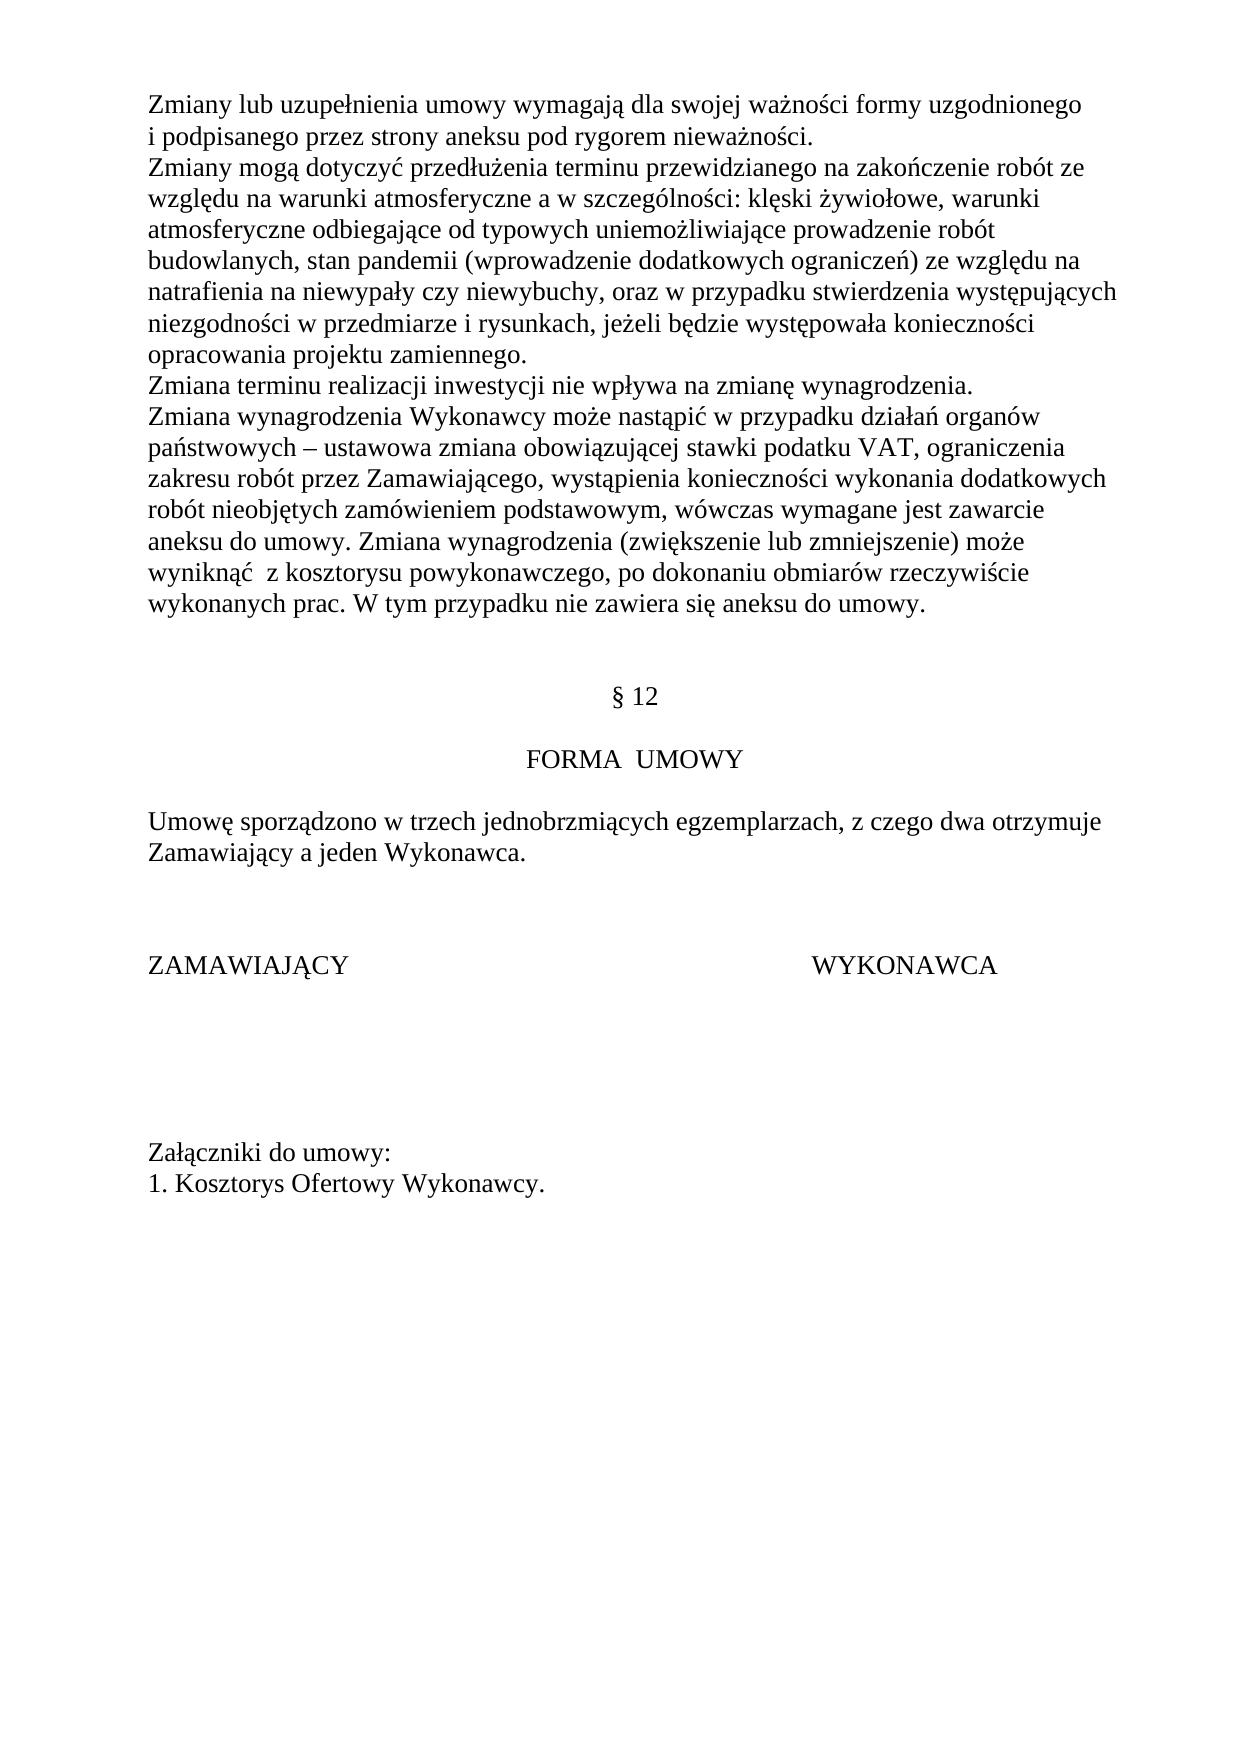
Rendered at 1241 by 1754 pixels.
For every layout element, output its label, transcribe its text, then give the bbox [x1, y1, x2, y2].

text FORMA UMOWY [148, 743, 1122, 774]
text 1. Kosztorys Ofertowy Wykonawcy. [148, 1167, 1122, 1198]
text ZAMAWIAJĄCY WYKONAWCA [148, 949, 1122, 980]
text Zmiana wynagrodzenia Wykonawcy może nastąpić w przypadku działań organów państwowych – ustawowa zmiana obowiązującej stawki podatku VAT, ograniczenia zakresu robót przez Zamawiającego, wystąpienia konieczności wykonania dodatkowych robót nieobjętych zamówieniem podstawowym, wówczas wymagane jest zawarcie aneksu do umowy. Zmiana wynagrodzenia (zwiększenie lub zmniejszenie) może wyniknąć z kosztorysu powykonawczego, po dokonaniu obmiarów rzeczywiście wykonanych prac. W tym przypadku nie zawiera się aneksu do umowy. [148, 400, 1122, 618]
text Zmiany lub uzupełnienia umowy wymagają dla swojej ważności formy uzgodnionego i podpisanego przez strony aneksu pod rygorem nieważności. [148, 89, 1122, 151]
text § 12 [148, 680, 1122, 712]
text Umowę sporządzono w trzech jednobrzmiących egzemplarzach, z czego dwa otrzymuje Zamawiający a jeden Wykonawca. [148, 805, 1122, 867]
text Zmiany mogą dotyczyć przedłużenia terminu przewidzianego na zakończenie robót ze względu na warunki atmosferyczne a w szczególności: klęski żywiołowe, warunki atmosferyczne odbiegające od typowych uniemożliwiające prowadzenie robót budowlanych, stan pandemii (wprowadzenie dodatkowych ograniczeń) ze względu na natrafienia na niewypały czy niewybuchy, oraz w przypadku stwierdzenia występujących niezgodności w przedmiarze i rysunkach, jeżeli będzie występowała konieczności opracowania projektu zamiennego. [148, 151, 1122, 369]
text Załączniki do umowy: [148, 1136, 1122, 1167]
text Zmiana terminu realizacji inwestycji nie wpływa na zmianę wynagrodzenia. [148, 369, 1122, 400]
